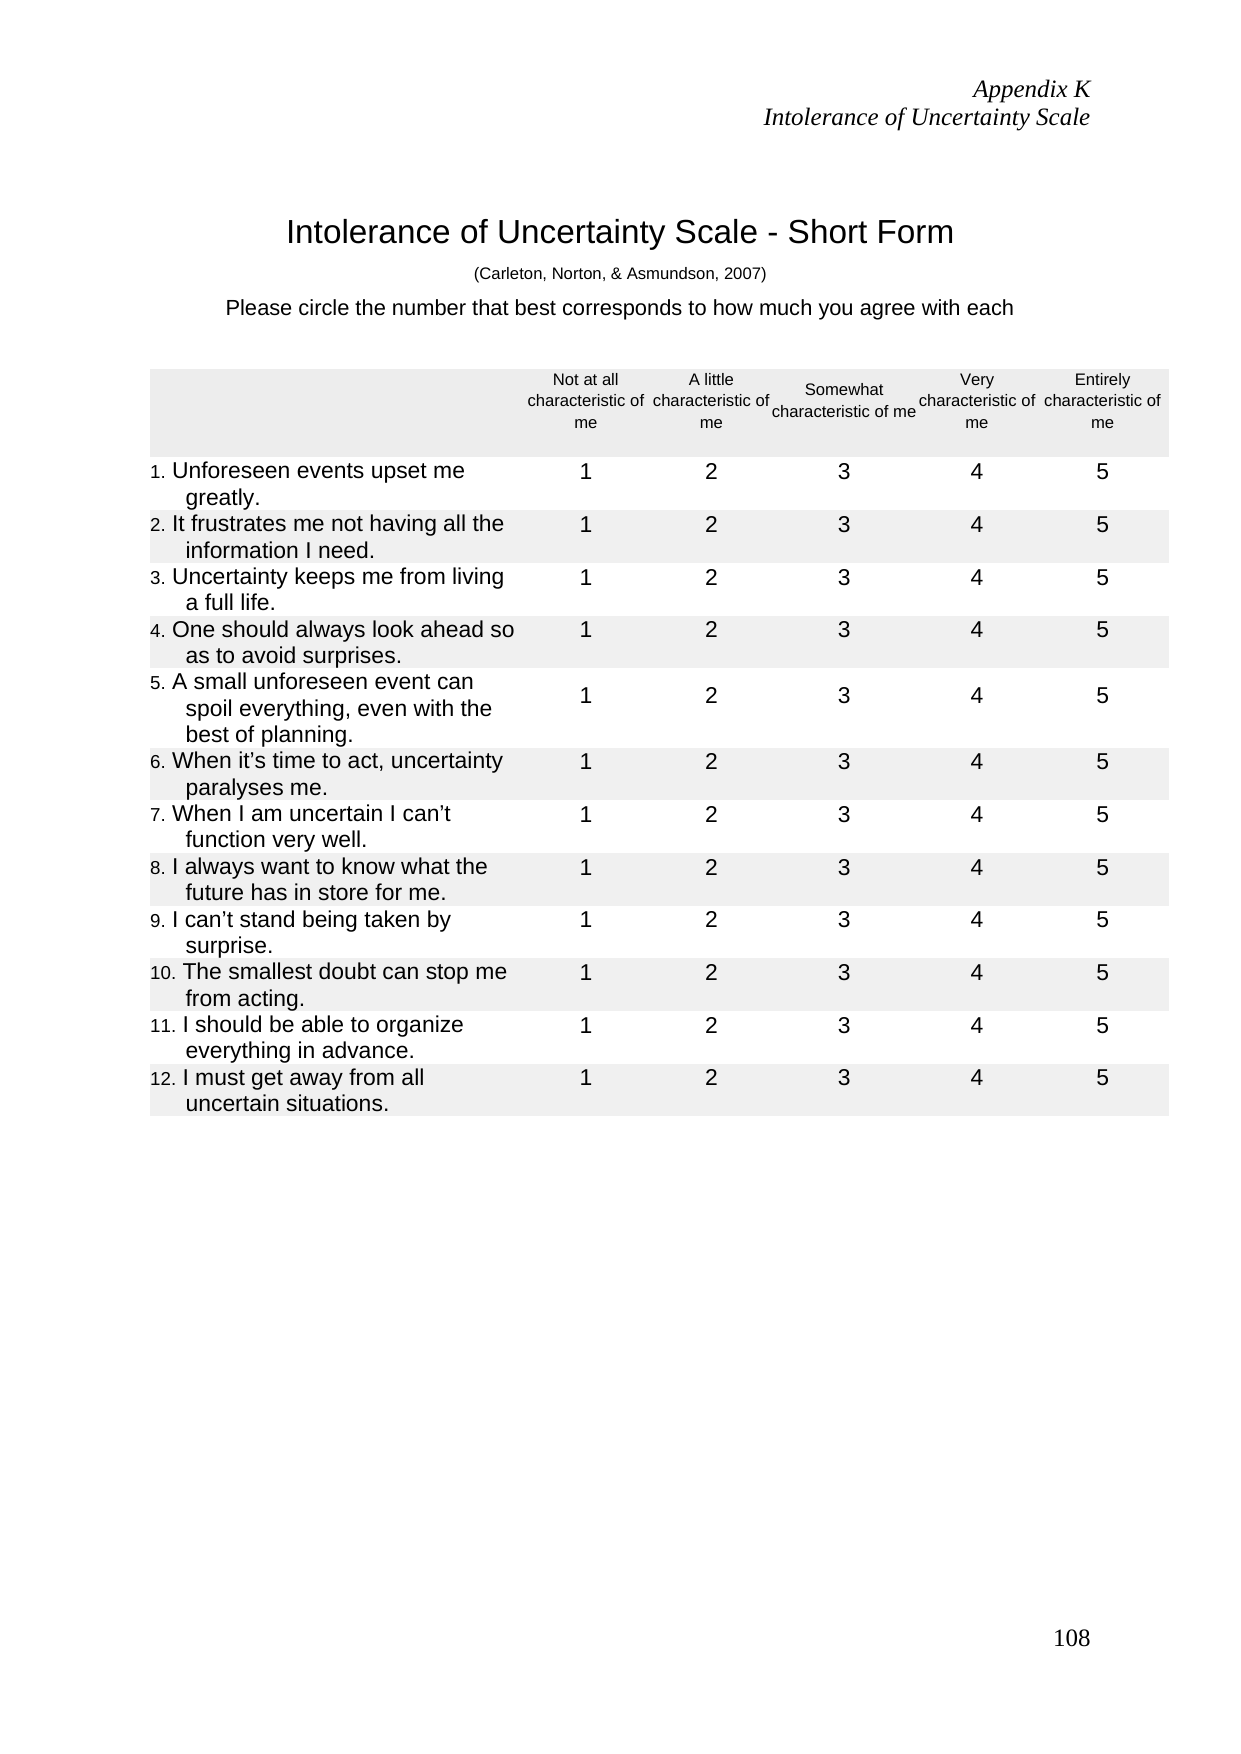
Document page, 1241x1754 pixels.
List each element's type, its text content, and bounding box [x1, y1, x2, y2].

subtitle Intolerance of Uncertainty Scale - Short Form [150, 212, 1090, 251]
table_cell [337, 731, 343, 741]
subtitle (Carleton, Norton, & Asmundson, 2007) [150, 264, 1090, 283]
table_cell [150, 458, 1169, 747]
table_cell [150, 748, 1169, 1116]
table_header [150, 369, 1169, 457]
subtitle Please circle the number that best corresponds to how much you agree with each [150, 295, 1090, 320]
